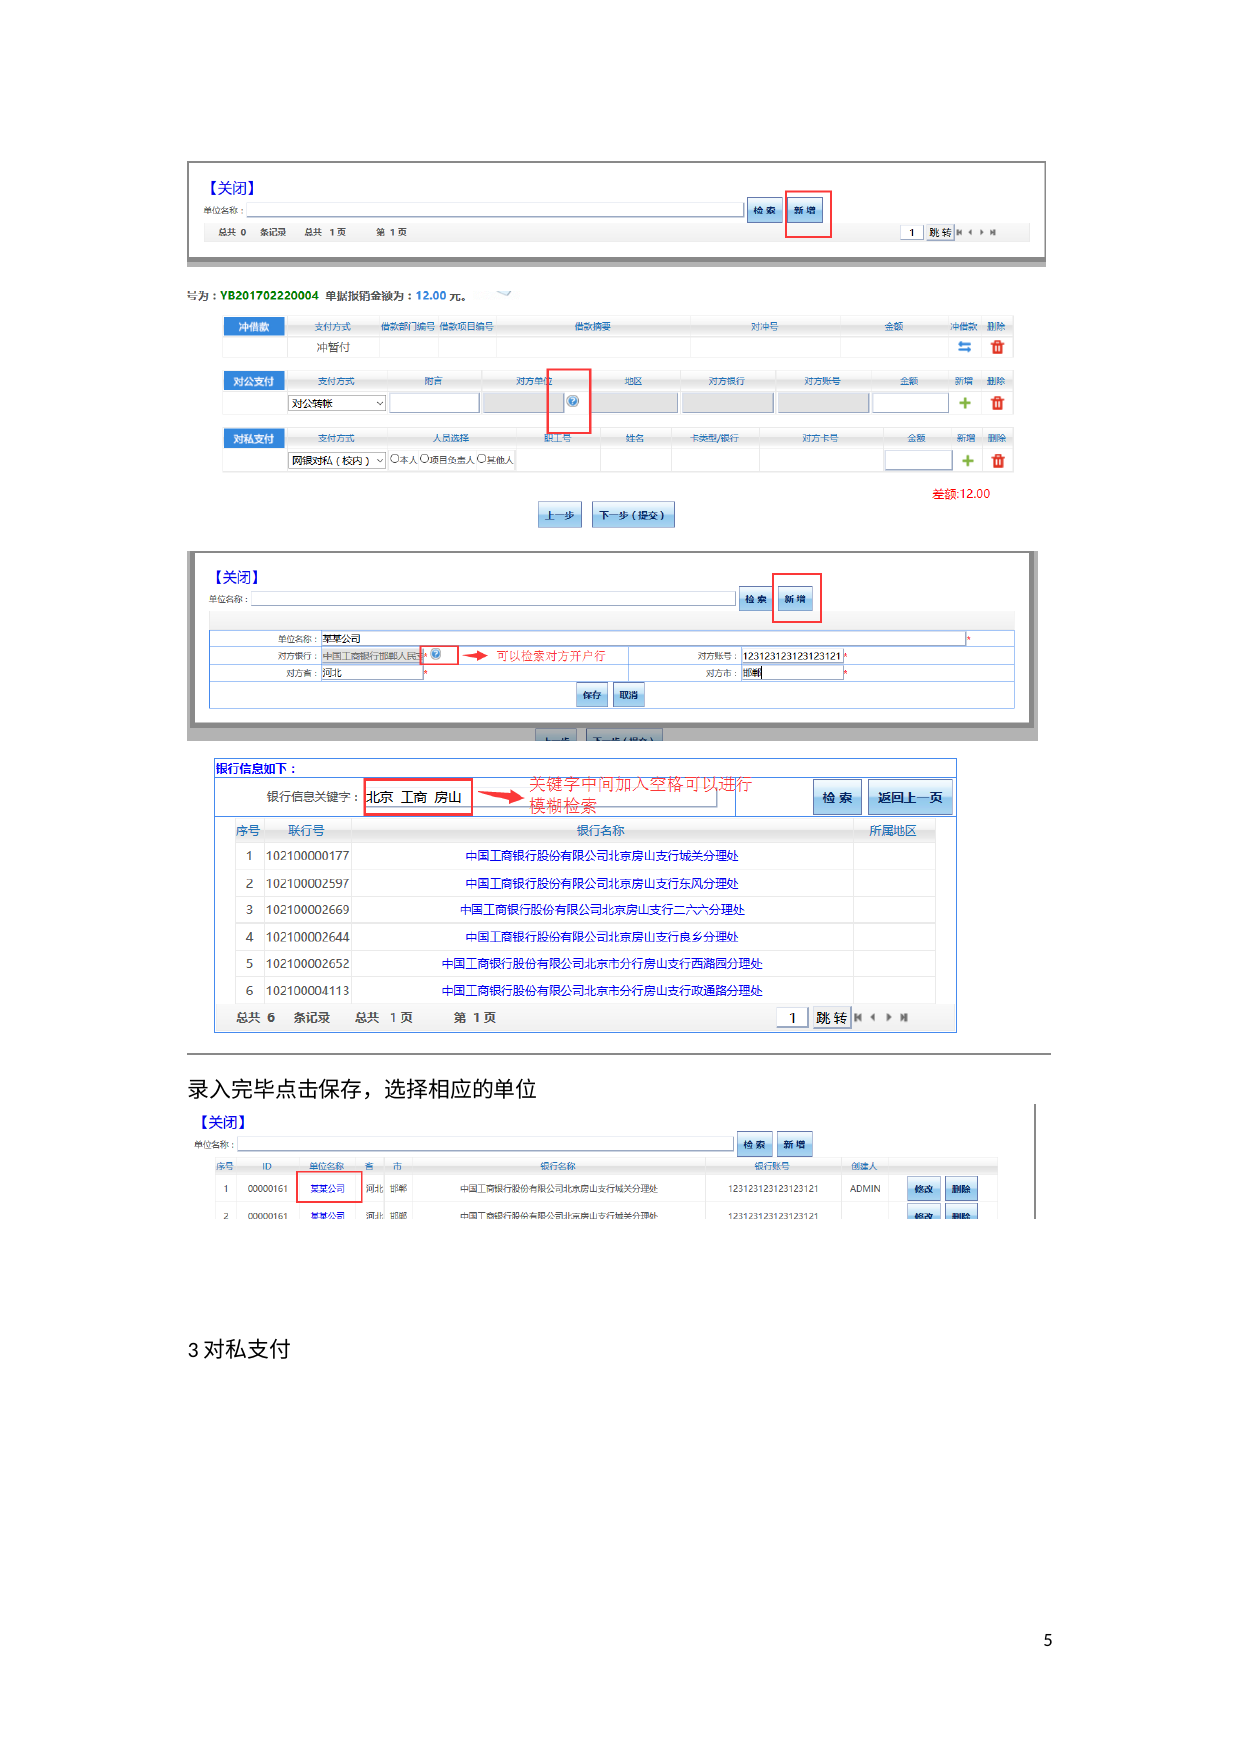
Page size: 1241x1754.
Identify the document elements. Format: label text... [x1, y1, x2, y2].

picture [187, 291, 1046, 539]
text 录入完毕点击保存，选择相应的单位 [187, 1072, 1053, 1104]
picture [187, 161, 1046, 267]
picture [187, 746, 1051, 1055]
picture [187, 1104, 1036, 1219]
picture [187, 551, 1038, 741]
text 3 对私支付 [187, 1332, 1053, 1364]
